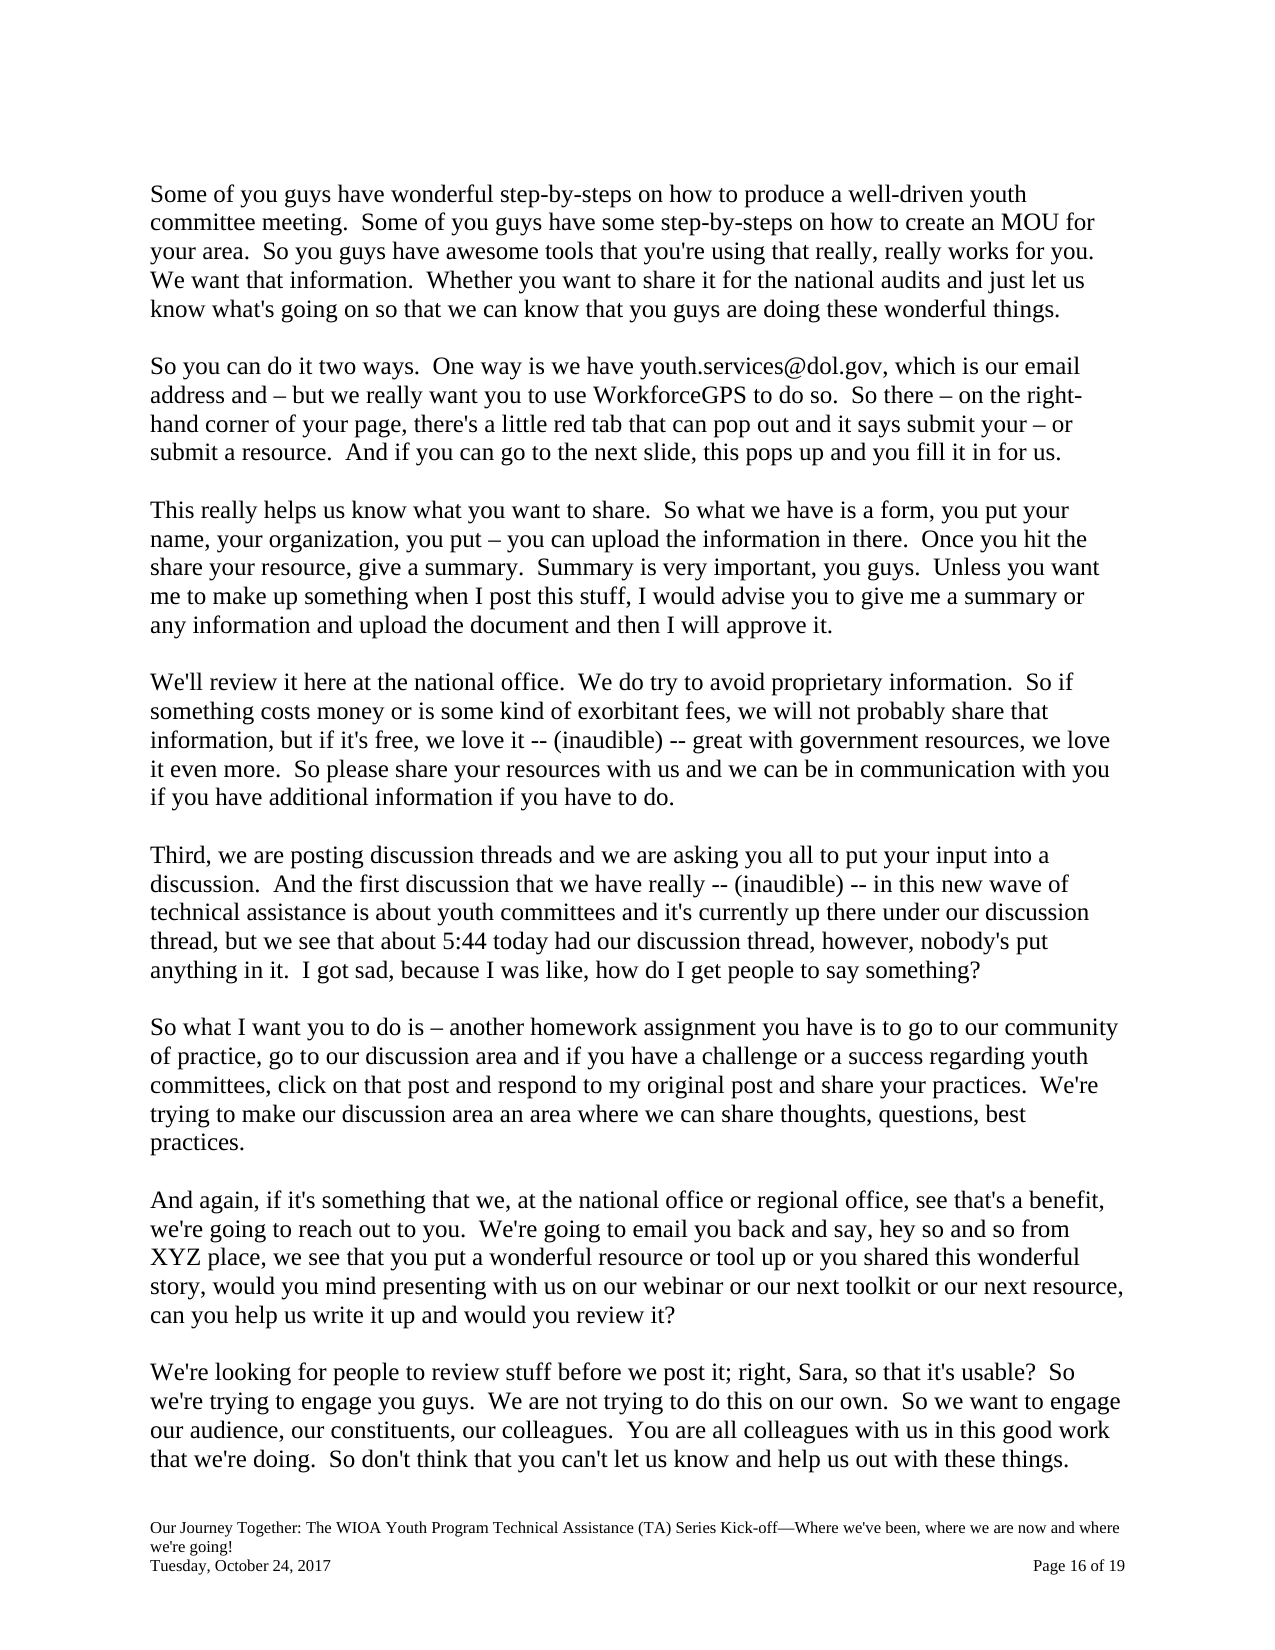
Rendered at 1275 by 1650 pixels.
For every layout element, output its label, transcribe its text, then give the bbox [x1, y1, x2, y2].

text So you can do it two ways. One way is we have youth.services@dol.gov, which is our email address and – but we really want you to use WorkforceGPS to do so. So there – on the right-hand corner of your page, there's a little red tab that can pop out and it says submit your – or submit a resource. And if you can go to the next slide, this pops up and you fill it in for us. [150, 351, 1125, 466]
text Third, we are posting discussion threads and we are asking you all to put your input into a discussion. And the first discussion that we have really -- (inaudible) -- in this new wave of technical assistance is about youth committees and it's currently up there under our discussion thread, but we see that about 5:44 today had our discussion thread, however, nobody's put anything in it. I got sad, because I was like, how do I get people to say something? [150, 840, 1125, 984]
text This really helps us know what you want to share. So what we have is a form, you put your name, your organization, you put – you can upload the information in there. Once you hit the share your resource, give a summary. Summary is very important, you guys. Unless you want me to make up something when I post this stuff, I would advise you to give me a summary or any information and upload the document and then I will approve it. [150, 495, 1125, 639]
text We'll review it here at the national office. We do try to avoid proprietary information. So if something costs money or is some kind of exorbitant fees, we will not probably share that information, but if it's free, we love it -- (inaudible) -- great with government resources, we love it even more. So please share your resources with us and we can be in communication with you if you have additional information if you have to do. [150, 667, 1125, 811]
text We're looking for people to review stuff before we post it; right, Sara, so that it's usable? So we're trying to engage you guys. We are not trying to do this on our own. So we want to engage our audience, our constituents, our colleagues. You are all colleagues with us in this good work that we're doing. So don't think that you can't let us know and help us out with these things. [150, 1357, 1125, 1472]
text And again, if it's something that we, at the national office or regional office, see that's a benefit, we're going to reach out to you. We're going to email you back and say, hey so and so from XYZ place, we see that you put a wonderful resource or tool up or you shared this wonderful story, would you mind presenting with us on our webinar or our next toolkit or our next resource, can you help us write it up and would you review it? [150, 1185, 1125, 1329]
text Some of you guys have wonderful step-by-steps on how to produce a well-driven youth committee meeting. Some of you guys have some step-by-steps on how to create an MOU for your area. So you guys have awesome tools that you're using that really, really works for you. We want that information. Whether you want to share it for the national audits and just let us know what's going on so that we can know that you guys are doing these wonderful things. [150, 179, 1125, 322]
text So what I want you to do is – another homework assignment you have is to go to our community of practice, go to our discussion area and if you have a challenge or a success regarding youth committees, click on that post and respond to my original post and share your practices. We're trying to make our discussion area an area where we can share thoughts, questions, best practices. [150, 1012, 1125, 1156]
